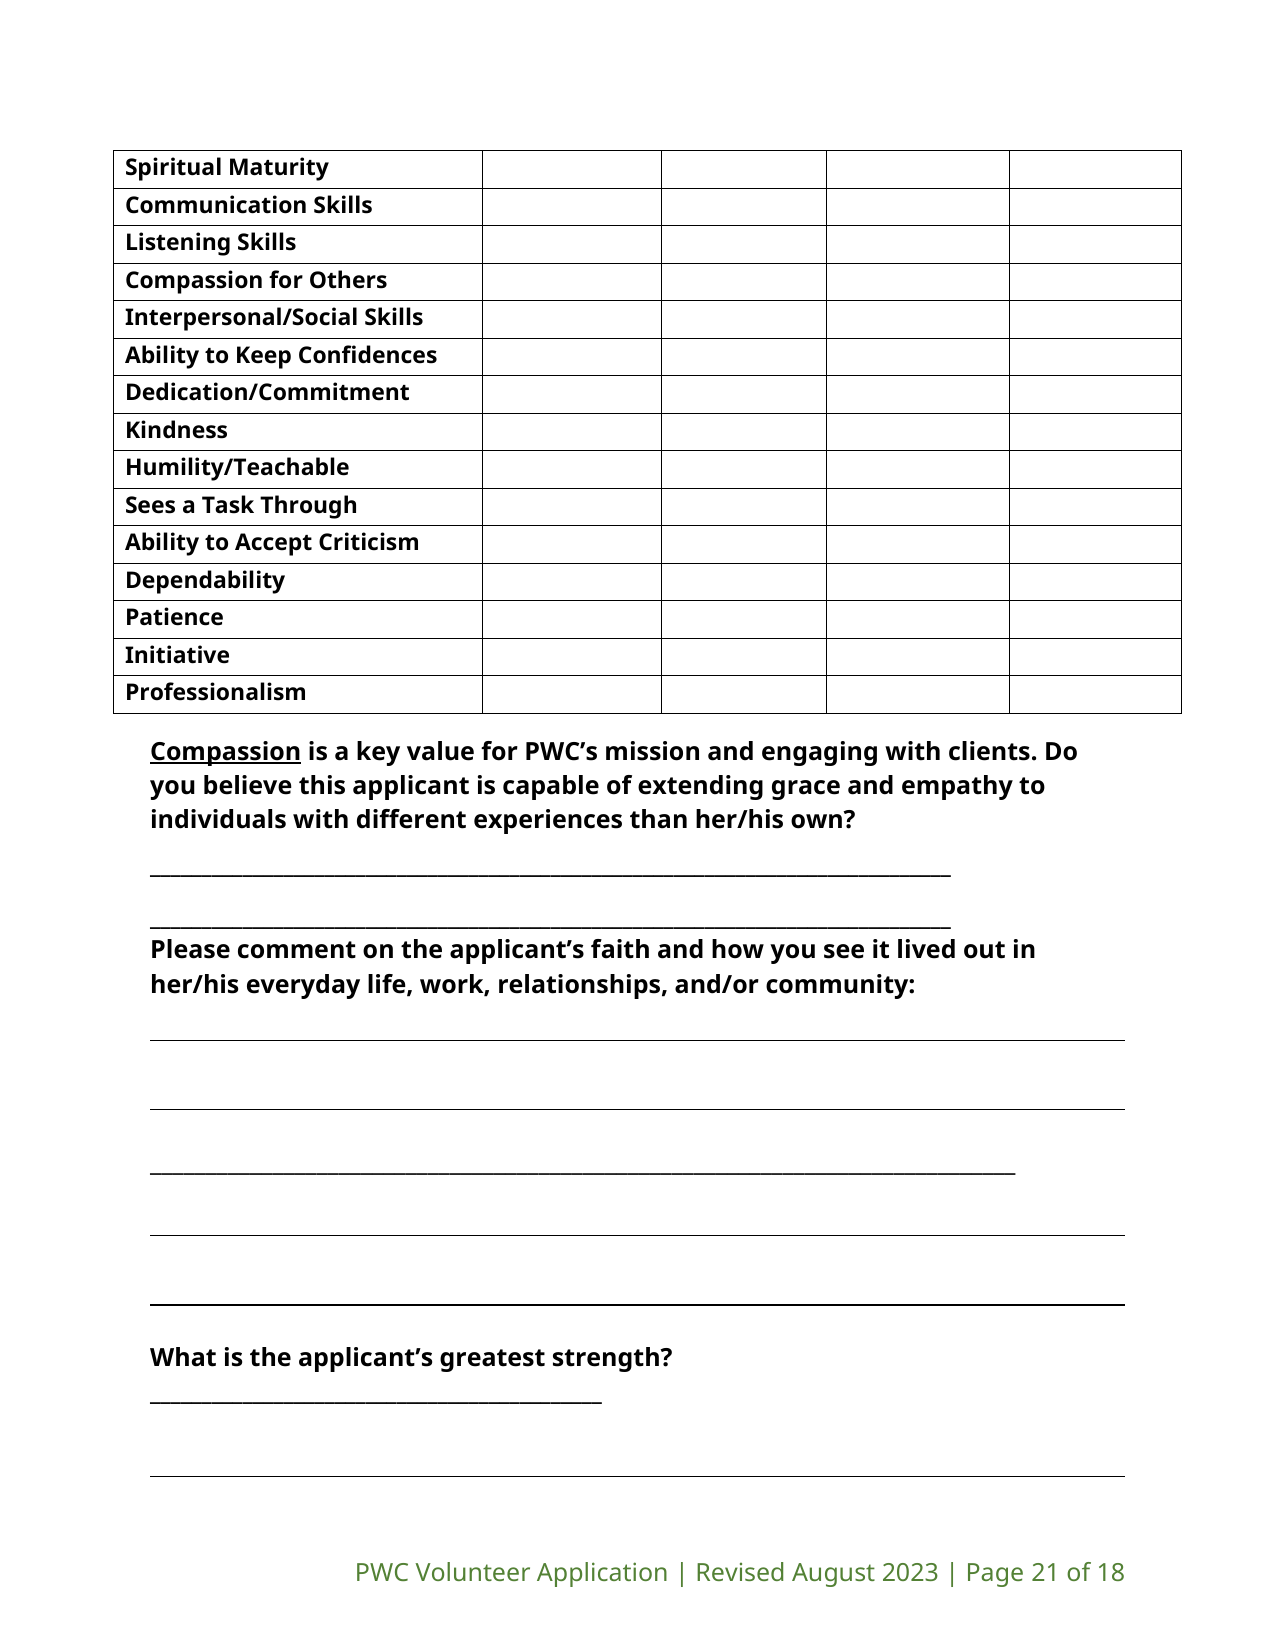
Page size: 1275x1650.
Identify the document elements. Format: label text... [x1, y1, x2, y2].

table_cell [483, 601, 661, 637]
table_cell [827, 676, 1009, 712]
table_cell [827, 226, 1009, 262]
table_cell [1010, 639, 1181, 675]
table_cell [827, 301, 1009, 337]
table_cell Dedication/Commitment [114, 376, 482, 412]
table_cell [827, 151, 1009, 187]
table_cell [827, 414, 1009, 450]
table_cell [1010, 451, 1181, 487]
table_cell Initiative [114, 639, 482, 675]
table_cell [1010, 564, 1181, 600]
table_cell [827, 189, 1009, 225]
table_cell [662, 264, 826, 300]
table_cell [1010, 301, 1181, 337]
table_cell [483, 151, 661, 187]
table_cell [662, 339, 826, 375]
table_cell [662, 489, 826, 525]
table_cell Professionalism [114, 676, 482, 712]
table_cell Sees a Task Through [114, 489, 482, 525]
table_cell [662, 376, 826, 412]
table_cell [662, 301, 826, 337]
table_cell [483, 526, 661, 562]
table_cell [483, 489, 661, 525]
table_cell [483, 451, 661, 487]
text ______________________________________________________________________________ [150, 847, 1125, 881]
table_cell [662, 151, 826, 187]
table_cell Dependability [114, 564, 482, 600]
table_cell [662, 676, 826, 712]
text ______________________________________________________________________________ [150, 898, 1125, 932]
table_cell [1010, 376, 1181, 412]
table_cell [662, 564, 826, 600]
table_cell [483, 414, 661, 450]
table_cell [483, 301, 661, 337]
text ______________________________________________________________________________ [150, 1144, 1125, 1178]
table_cell Interpersonal/Social Skills [114, 301, 482, 337]
table_cell [827, 339, 1009, 375]
table_cell [483, 264, 661, 300]
table_cell [662, 226, 826, 262]
table_cell Communication Skills [114, 189, 482, 225]
table_cell Patience [114, 601, 482, 637]
table_cell [1010, 151, 1181, 187]
table_cell [827, 564, 1009, 600]
table_cell [1010, 526, 1181, 562]
table_cell [827, 489, 1009, 525]
table_cell Kindness [114, 414, 482, 450]
table_cell [483, 339, 661, 375]
table_cell [483, 226, 661, 262]
table_cell [662, 639, 826, 675]
table_cell [827, 639, 1009, 675]
table_cell [483, 189, 661, 225]
table_cell Humility/Teachable [114, 451, 482, 487]
table_cell [1010, 601, 1181, 637]
table_cell [1010, 339, 1181, 375]
table_cell Spiritual Maturity [114, 151, 482, 187]
table_cell [1010, 489, 1181, 525]
table_cell [662, 601, 826, 637]
table_cell [483, 676, 661, 712]
text Please comment on the applicant’s faith and how you see it lived out in her/his everyday life, work, relationships, and/or community: [150, 932, 1125, 1000]
table_cell Listening Skills [114, 226, 482, 262]
table_cell [827, 376, 1009, 412]
table_cell [827, 601, 1009, 637]
table_cell [1010, 189, 1181, 225]
table_cell Ability to Accept Criticism [114, 526, 482, 562]
table_cell [662, 414, 826, 450]
table_cell [827, 451, 1009, 487]
table_cell [483, 639, 661, 675]
table_cell [662, 189, 826, 225]
table_cell Ability to Keep Confidences [114, 339, 482, 375]
table_cell [1010, 676, 1181, 712]
table_cell [483, 376, 661, 412]
table_cell [827, 526, 1009, 562]
table_cell [1010, 414, 1181, 450]
table_cell [662, 526, 826, 562]
text Compassion is a key value for PWC’s mission and engaging with clients. Do you believe this applicant is capable of extending grace and empathy to individuals with different experiences than her/his own? [150, 733, 1125, 836]
table_cell [827, 264, 1009, 300]
table_cell [483, 564, 661, 600]
text What is the applicant’s greatest strength? ____________________________________________ [150, 1340, 1125, 1408]
table_cell Compassion for Others [114, 264, 482, 300]
table_cell [662, 451, 826, 487]
table_cell [1010, 264, 1181, 300]
table_cell [1010, 226, 1181, 262]
